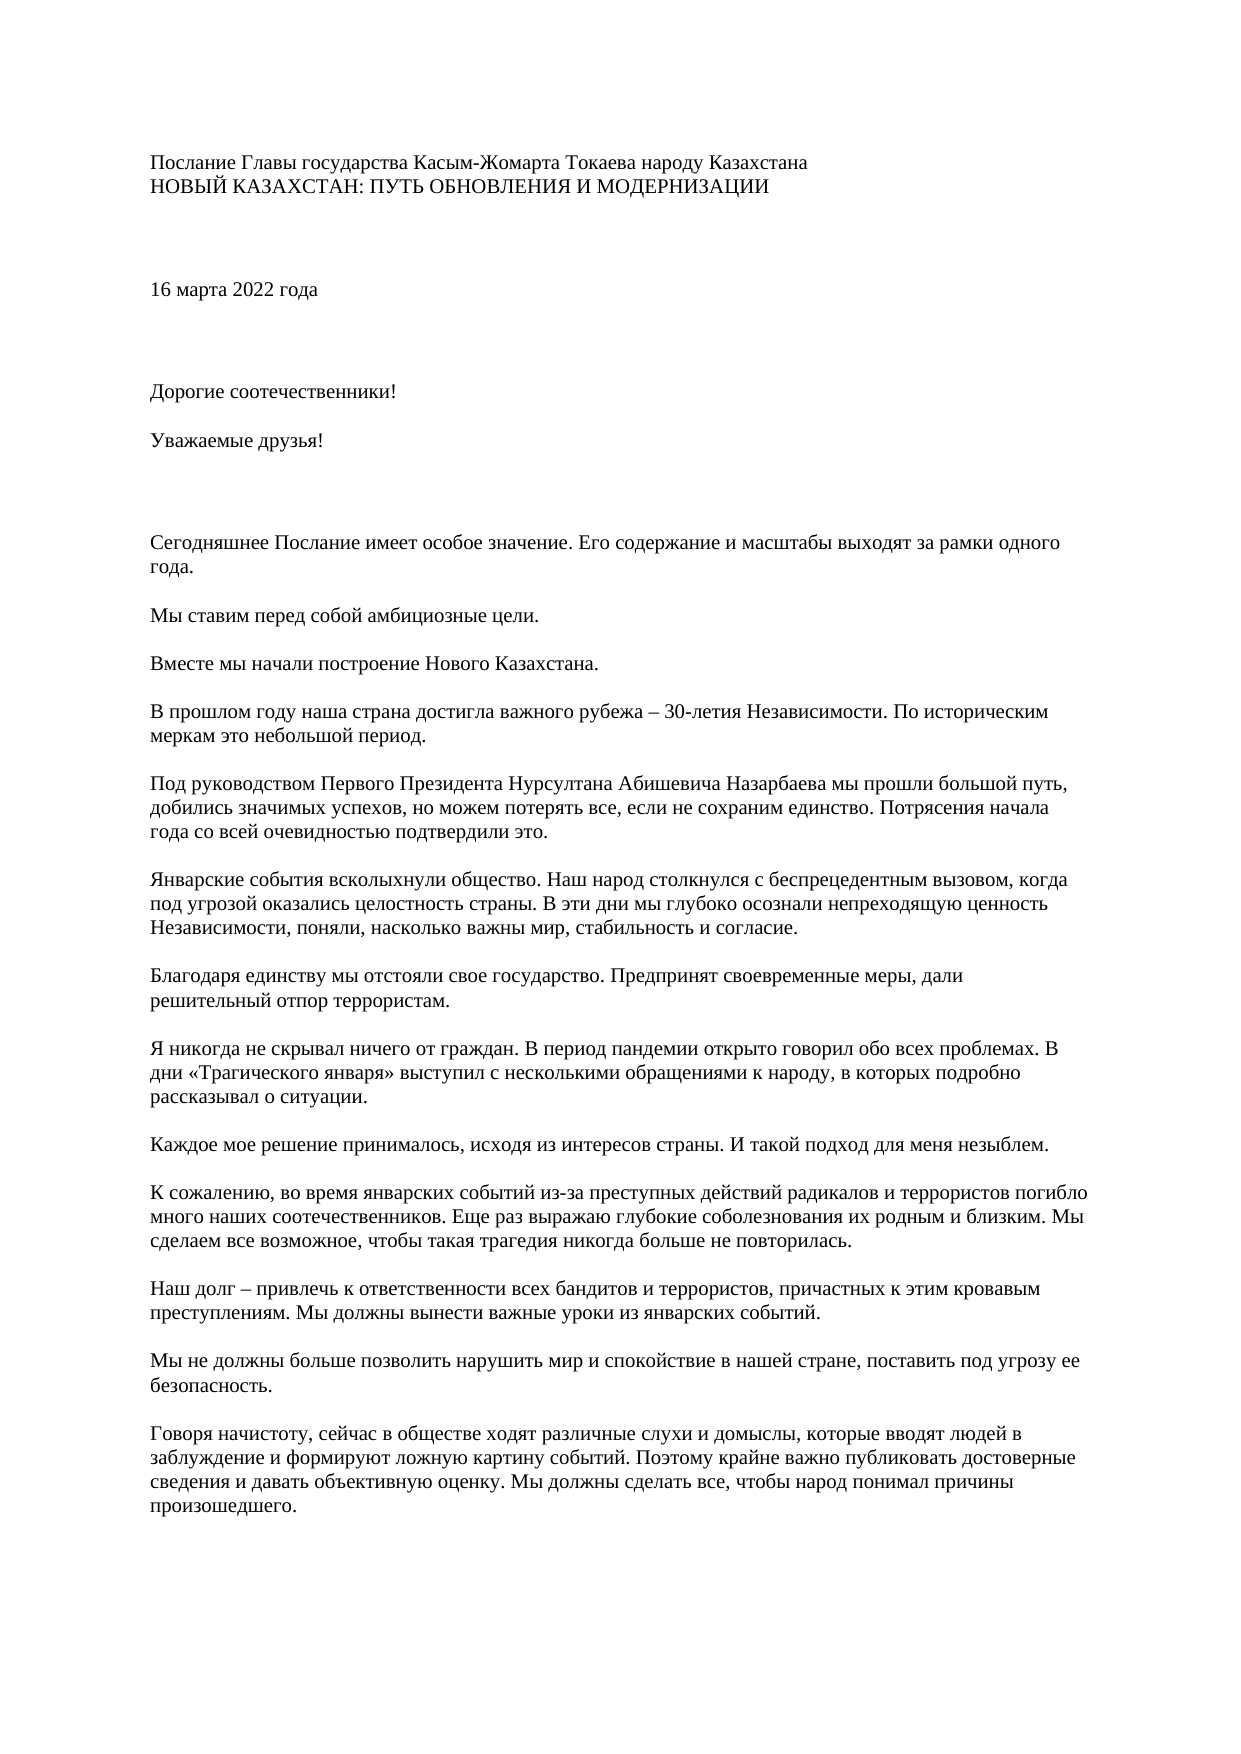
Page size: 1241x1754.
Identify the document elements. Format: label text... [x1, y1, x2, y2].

text Благодаря единству мы отстояли свое государство. Предпринят своевременные меры, дали решительный отпор террористам. [150, 963, 1090, 1012]
text Сегодняшнее Послание имеет особое значение. Его содержание и масштабы выходят за рамки одного года. [150, 530, 1090, 578]
text Послание Главы государства Касым-Жомарта Токаева народу Казахстана [150, 150, 1090, 174]
text Каждое мое решение принималось, исходя из интересов страны. И такой подход для меня незыблем. [150, 1132, 1090, 1156]
text Уважаемые друзья! [150, 428, 1090, 452]
text Под руководством Первого Президента Нурсултана Абишевича Назарбаева мы прошли большой путь, добились значимых успехов, но можем потерять все, если не сохраним единство. Потрясения начала года со всей очевидностью подтвердили это. [150, 771, 1090, 843]
text Дорогие соотечественники! [150, 379, 1090, 403]
text К сожалению, во время январских событий из-за преступных действий радикалов и террористов погибло много наших соотечественников. Еще раз выражаю глубокие соболезнования их родным и близким. Мы сделаем все возможное, чтобы такая трагедия никогда больше не повторилась. [150, 1180, 1090, 1252]
text 16 марта 2022 года [150, 277, 1090, 301]
text Январские события всколыхнули общество. Наш народ столкнулся с беспрецедентным вызовом, когда под угрозой оказались целостность страны. В эти дни мы глубоко осознали непреходящую ценность Независимости, поняли, насколько важны мир, стабильность и согласие. [150, 867, 1090, 939]
text Мы ставим перед собой амбициозные цели. [150, 602, 1090, 627]
text Говоря начистоту, сейчас в обществе ходят различные слухи и домыслы, которые вводят людей в заблуждение и формируют ложную картину событий. Поэтому крайне важно публиковать достоверные сведения и давать объективную оценку. Мы должны сделать все, чтобы народ понимал причины произошедшего. [150, 1421, 1090, 1517]
text Вместе мы начали построение Нового Казахстана. [150, 651, 1090, 675]
text Мы не должны больше позволить нарушить мир и спокойствие в нашей стране, поставить под угрозу ее безопасность. [150, 1348, 1090, 1397]
text Я никогда не скрывал ничего от граждан. В период пандемии открыто говорил обо всех проблемах. В дни «Трагического января» выступил с несколькими обращениями к народу, в которых подробно рассказывал о ситуации. [150, 1036, 1090, 1108]
text В прошлом году наша страна достигла важного рубежа – 30-летия Независимости. По историческим меркам это небольшой период. [150, 699, 1090, 747]
text Наш долг – привлечь к ответственности всех бандитов и террористов, причастных к этим кровавым преступлениям. Мы должны вынести важные уроки из январских событий. [150, 1276, 1090, 1324]
text НОВЫЙ КАЗАХСТАН: ПУТЬ ОБНОВЛЕНИЯ И МОДЕРНИЗАЦИИ [150, 174, 1090, 198]
